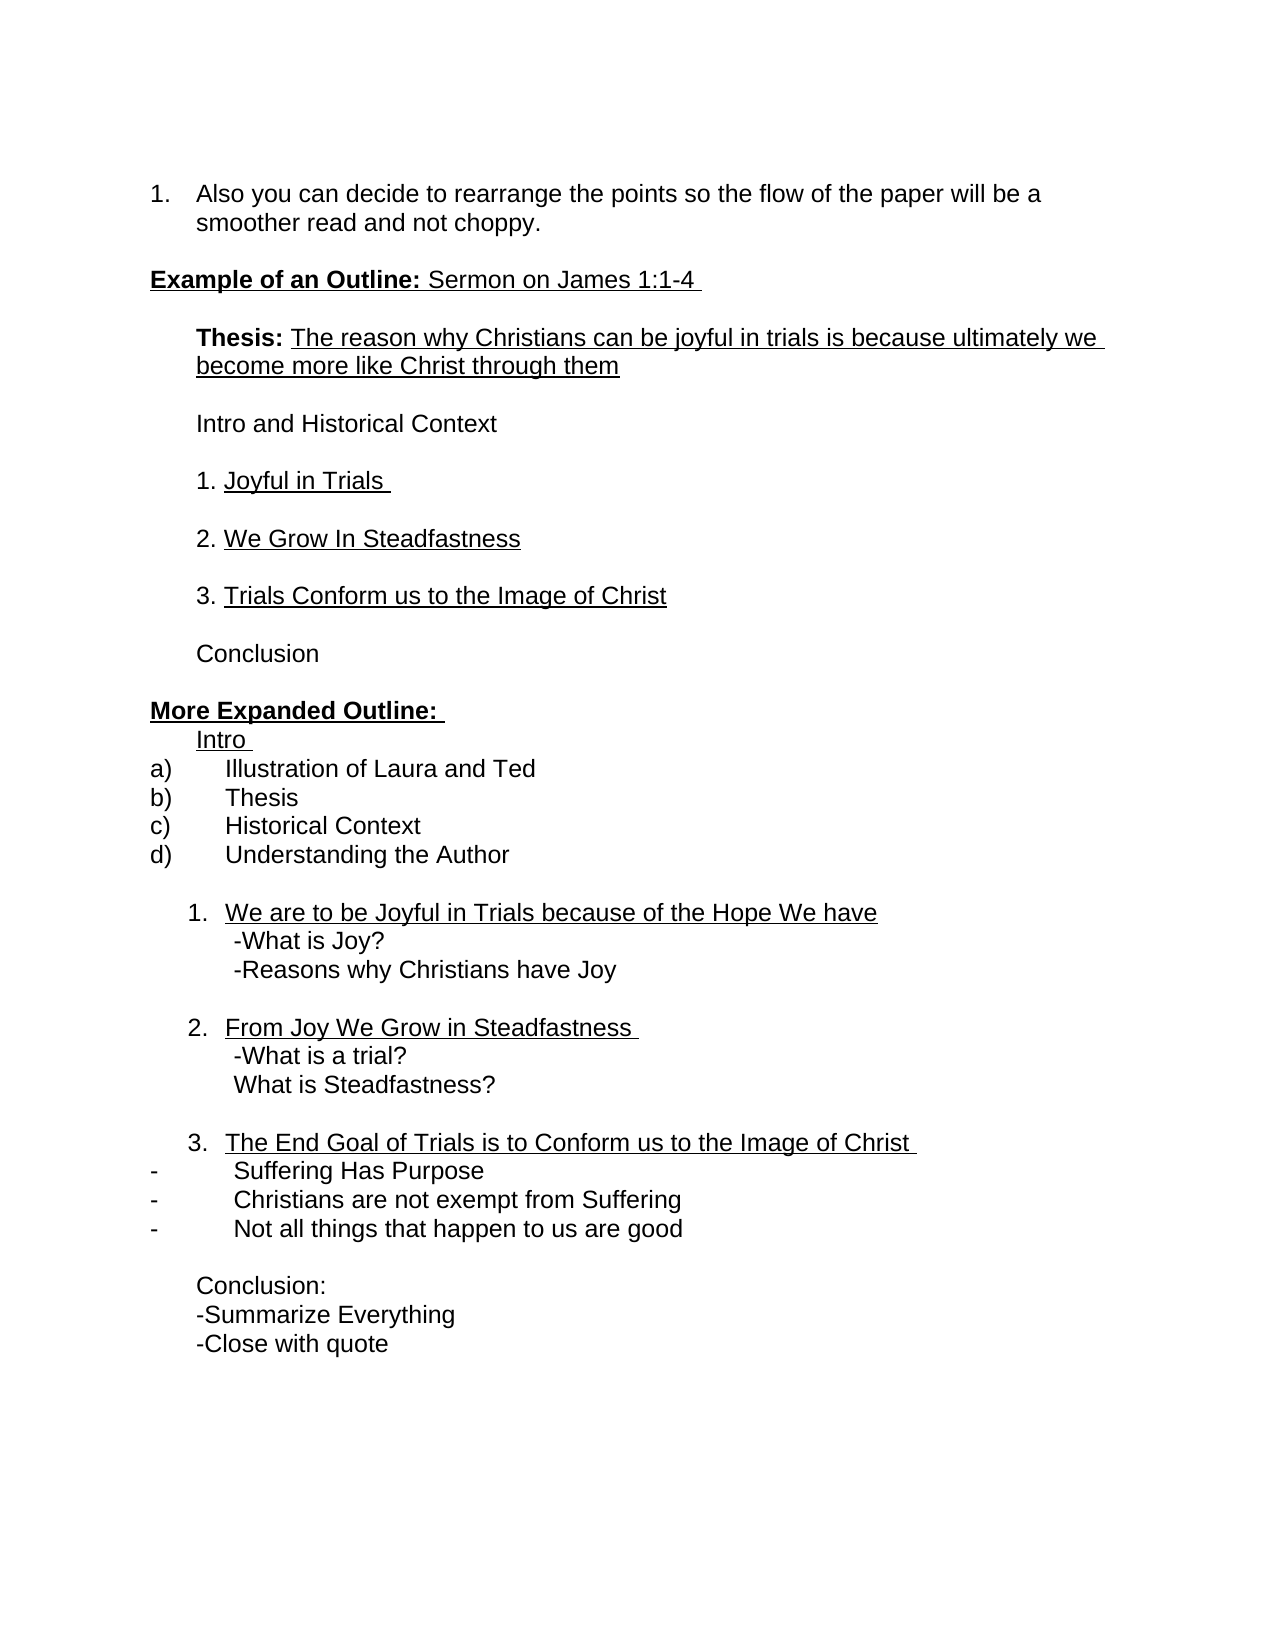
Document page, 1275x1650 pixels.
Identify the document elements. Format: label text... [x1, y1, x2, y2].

text 1. Joyful in Trials [196, 466, 1125, 495]
list We are to be Joyful in Trials because of the Hope We have [187, 897, 1125, 926]
text Thesis: The reason why Christians can be joyful in trials is because ultimately we become more like Christ through them [196, 322, 1125, 380]
list Also you can decide to rearrange the points so the flow of the paper will be a smoother read and not choppy. [150, 179, 1125, 236]
text -What is a trial? [233, 1041, 1125, 1070]
list Not all things that happen to us are good [150, 1214, 1125, 1242]
text -Summarize Everything [196, 1300, 1125, 1329]
text -Close with quote [196, 1329, 1125, 1357]
text Conclusion [196, 639, 1125, 667]
list Christians are not exempt from Suffering [150, 1185, 1125, 1214]
text What is Steadfastness? [233, 1070, 1125, 1099]
list The End Goal of Trials is to Conform us to the Image of Christ [187, 1127, 1125, 1156]
text Conclusion: [196, 1271, 1125, 1300]
text More Expanded Outline: [150, 696, 1125, 725]
text -What is Joy? [233, 926, 1125, 955]
list Illustration of Laura and Ted [150, 754, 1125, 782]
text -Reasons why Christians have Joy [233, 955, 1125, 984]
list From Joy We Grow in Steadfastness [187, 1012, 1125, 1041]
list Suffering Has Purpose [150, 1156, 1125, 1185]
text 3. Trials Conform us to the Image of Christ [196, 581, 1125, 610]
list Understanding the Author [150, 840, 1125, 869]
text Intro and Historical Context [196, 409, 1125, 437]
list Historical Context [150, 811, 1125, 840]
text Intro [196, 725, 1125, 754]
text 2. We Grow In Steadfastness [196, 524, 1125, 552]
list Thesis [150, 782, 1125, 811]
text Example of an Outline: Sermon on James 1:1-4 [150, 265, 1125, 294]
